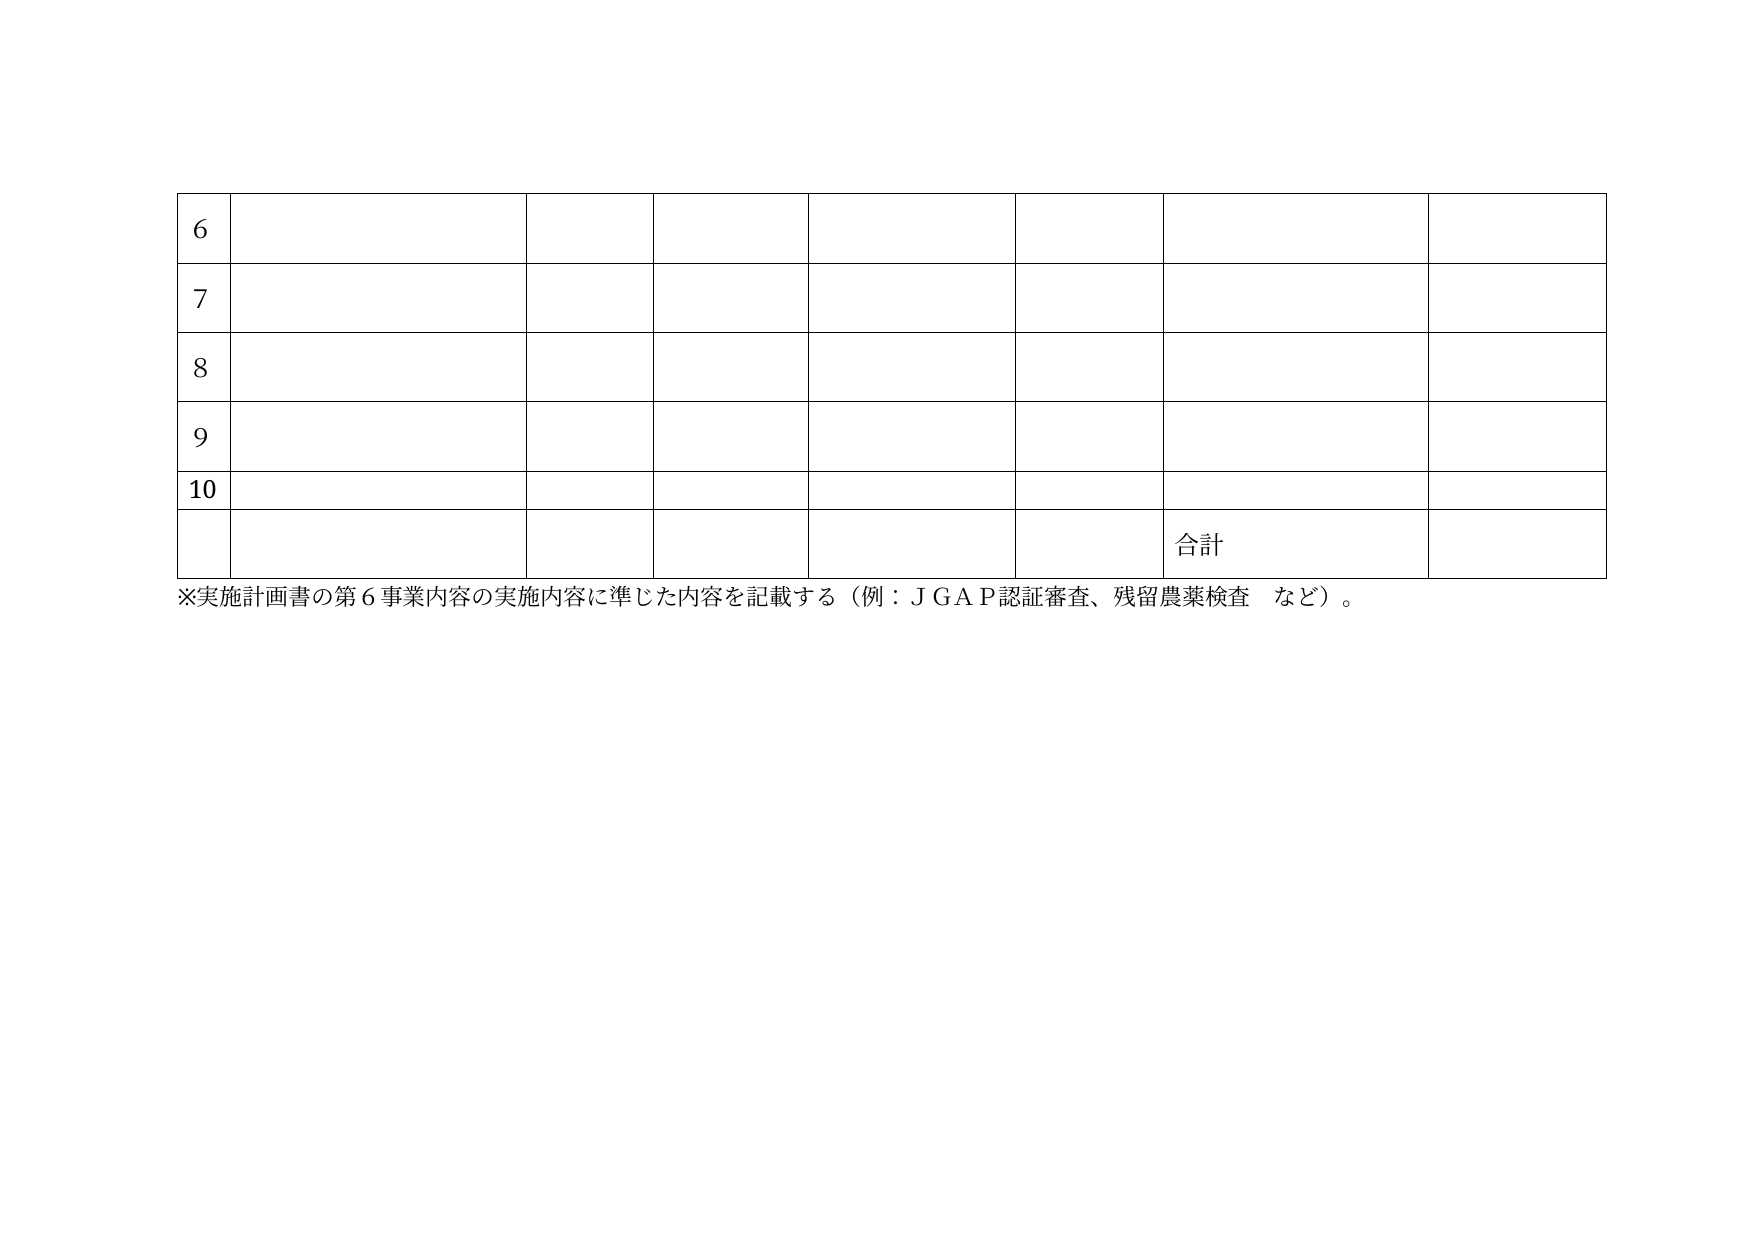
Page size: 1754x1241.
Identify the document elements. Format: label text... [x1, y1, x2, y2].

table_cell ６ [178, 194, 230, 262]
table_cell [1429, 510, 1606, 578]
table_cell [1164, 472, 1428, 508]
table_cell [1429, 264, 1606, 332]
table_cell [527, 510, 653, 578]
table_cell [1016, 264, 1163, 332]
table_cell [1164, 194, 1428, 262]
table_cell [178, 510, 230, 578]
table_cell ８ [178, 333, 230, 401]
table_cell [654, 333, 808, 401]
table_cell [654, 402, 808, 471]
table_cell [231, 194, 526, 262]
table_cell [1016, 472, 1163, 508]
table_cell [231, 510, 526, 578]
table_cell [654, 472, 808, 508]
table_cell [1164, 264, 1428, 332]
table_cell [1016, 402, 1163, 471]
table_cell [231, 333, 526, 401]
table_cell [231, 402, 526, 471]
table_cell [527, 402, 653, 471]
table_cell [809, 194, 1015, 262]
table_cell [527, 333, 653, 401]
table_cell [1429, 472, 1606, 508]
table_cell 合計 [1164, 510, 1428, 578]
table_cell [1429, 333, 1606, 401]
table_cell [527, 264, 653, 332]
table_cell [654, 194, 808, 262]
table_cell [1016, 510, 1163, 578]
table_cell [809, 510, 1015, 578]
table_cell [809, 333, 1015, 401]
table_cell [1164, 333, 1428, 401]
table_cell [231, 472, 526, 508]
table_cell [654, 264, 808, 332]
table_cell [654, 510, 808, 578]
table_cell [231, 264, 526, 332]
table_cell [527, 472, 653, 508]
text ※実施計画書の第６事業内容の実施内容に準じた内容を記載する（例：ＪＧＡＰ認証審査、残留農薬検査 など）。 [177, 579, 1547, 613]
table_cell [1164, 402, 1428, 471]
table_cell ７ [178, 264, 230, 332]
table_cell [1016, 194, 1163, 262]
table_cell [809, 402, 1015, 471]
table_cell [527, 194, 653, 262]
table_cell [1016, 333, 1163, 401]
table_cell [1429, 402, 1606, 471]
table_cell 10 [178, 472, 230, 508]
table_cell ９ [178, 402, 230, 471]
table_cell [809, 264, 1015, 332]
table_cell [809, 472, 1015, 508]
table_cell [1429, 194, 1606, 262]
